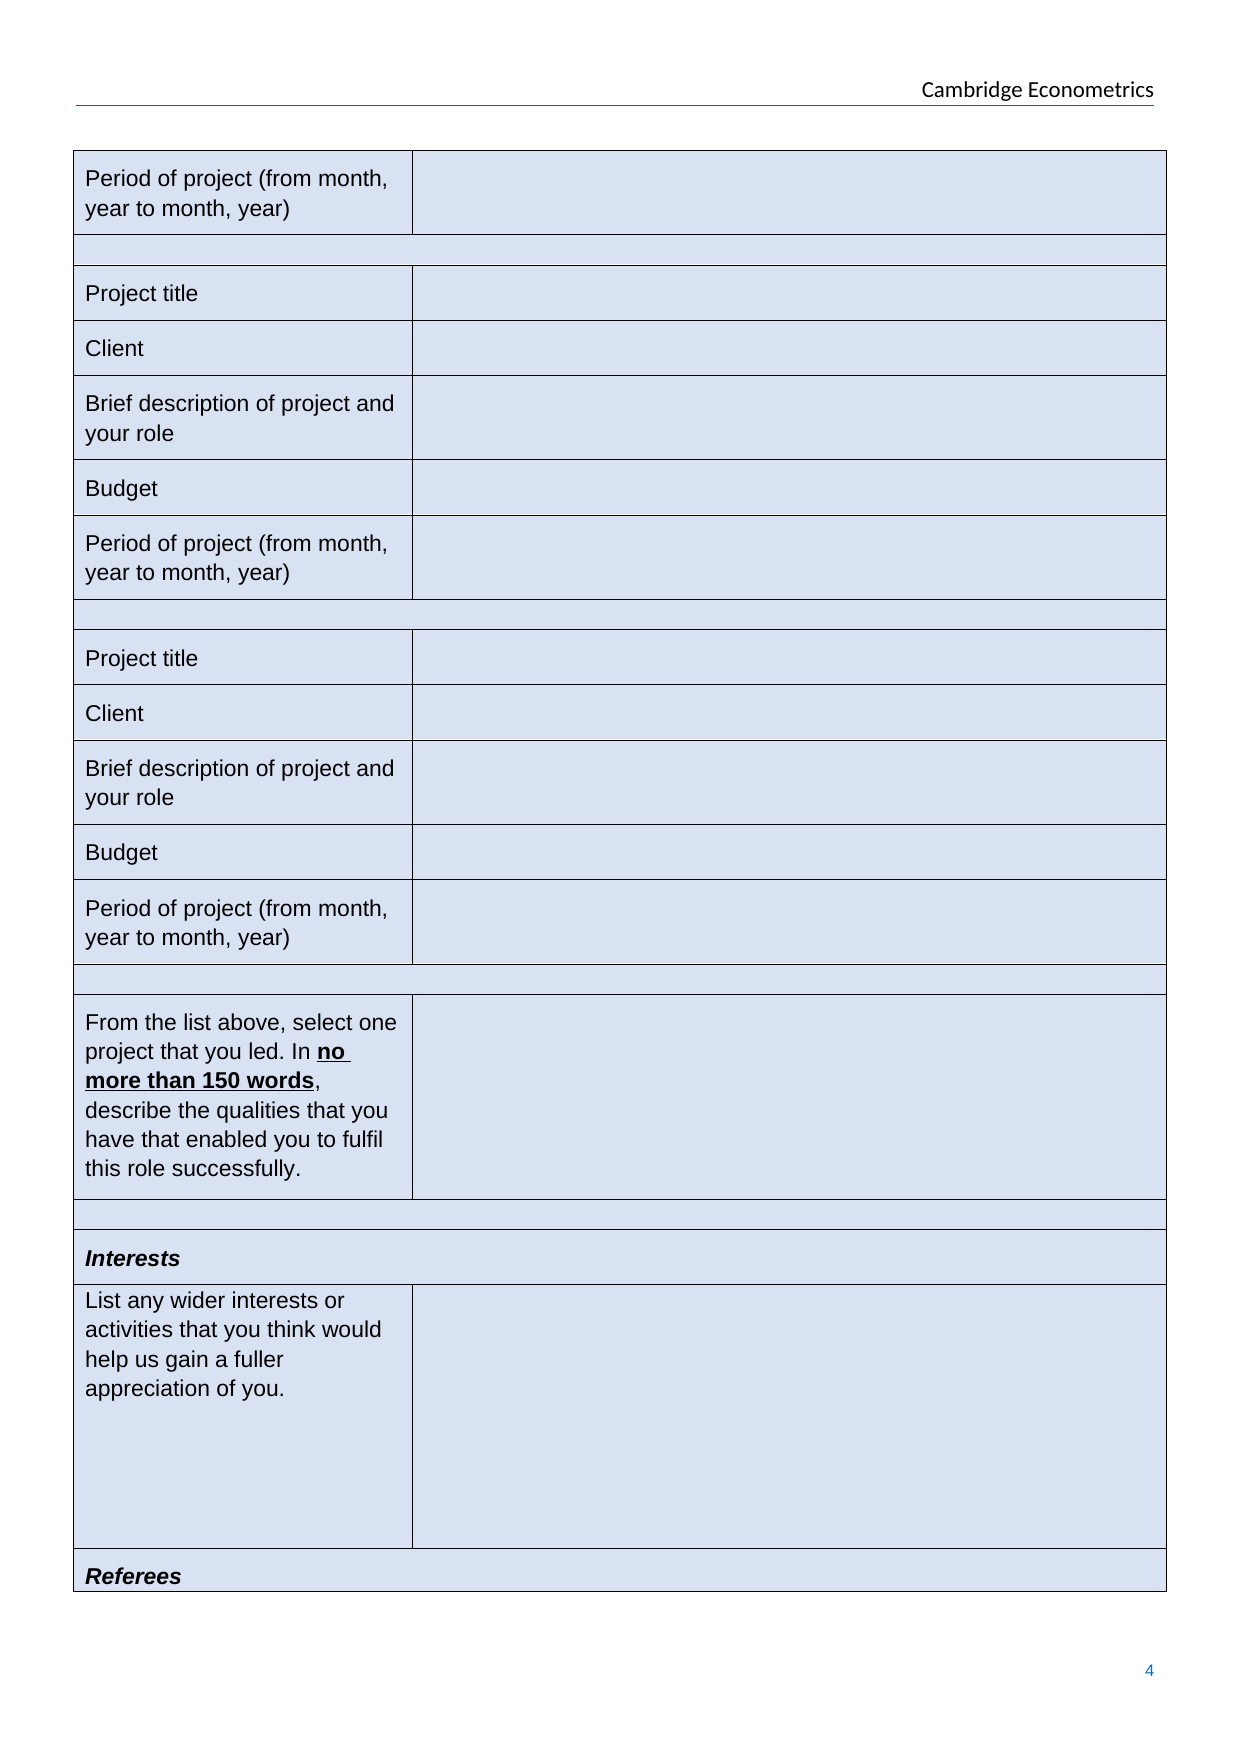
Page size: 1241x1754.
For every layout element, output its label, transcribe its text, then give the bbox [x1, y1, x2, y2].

table_cell Brief description of project and your role [74, 741, 412, 824]
table_cell [413, 321, 1166, 375]
table_cell [413, 741, 1166, 824]
table_cell [74, 1200, 1166, 1229]
table_cell [413, 1285, 1166, 1548]
table_cell Client [74, 321, 412, 375]
table_cell [413, 460, 1166, 514]
table_cell Period of project (from month, year to month, year) [74, 151, 412, 234]
table_cell Interests [74, 1230, 1166, 1284]
table_cell From the list above, select one project that you led. In no more than 150 words, describe the qualities that you have that enabled you to fulfil this role successfully. [74, 995, 412, 1199]
table_cell Budget [74, 460, 412, 514]
table_cell Period of project (from month, year to month, year) [74, 516, 412, 599]
table_cell [413, 376, 1166, 459]
table_cell Project title [74, 630, 412, 684]
table_cell [413, 995, 1166, 1199]
table_cell [74, 235, 1166, 264]
table_cell [413, 685, 1166, 739]
table_cell [413, 516, 1166, 599]
table_cell [74, 600, 1166, 629]
table_cell Client [74, 685, 412, 739]
table_cell [74, 965, 1166, 994]
table_cell Project title [74, 266, 412, 320]
table_cell Budget [74, 825, 412, 879]
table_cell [74, 376, 412, 459]
table_cell [413, 825, 1166, 879]
table_cell [413, 266, 1166, 320]
table_cell [413, 151, 1166, 234]
table_cell [413, 630, 1166, 684]
table_cell Period of project (from month, year to month, year) [74, 880, 412, 963]
table_cell List any wider interests or activities that you think would help us gain a fuller appreciation of you. [74, 1285, 412, 1548]
table_cell [413, 880, 1166, 963]
table_cell Referees [74, 1549, 1166, 1591]
